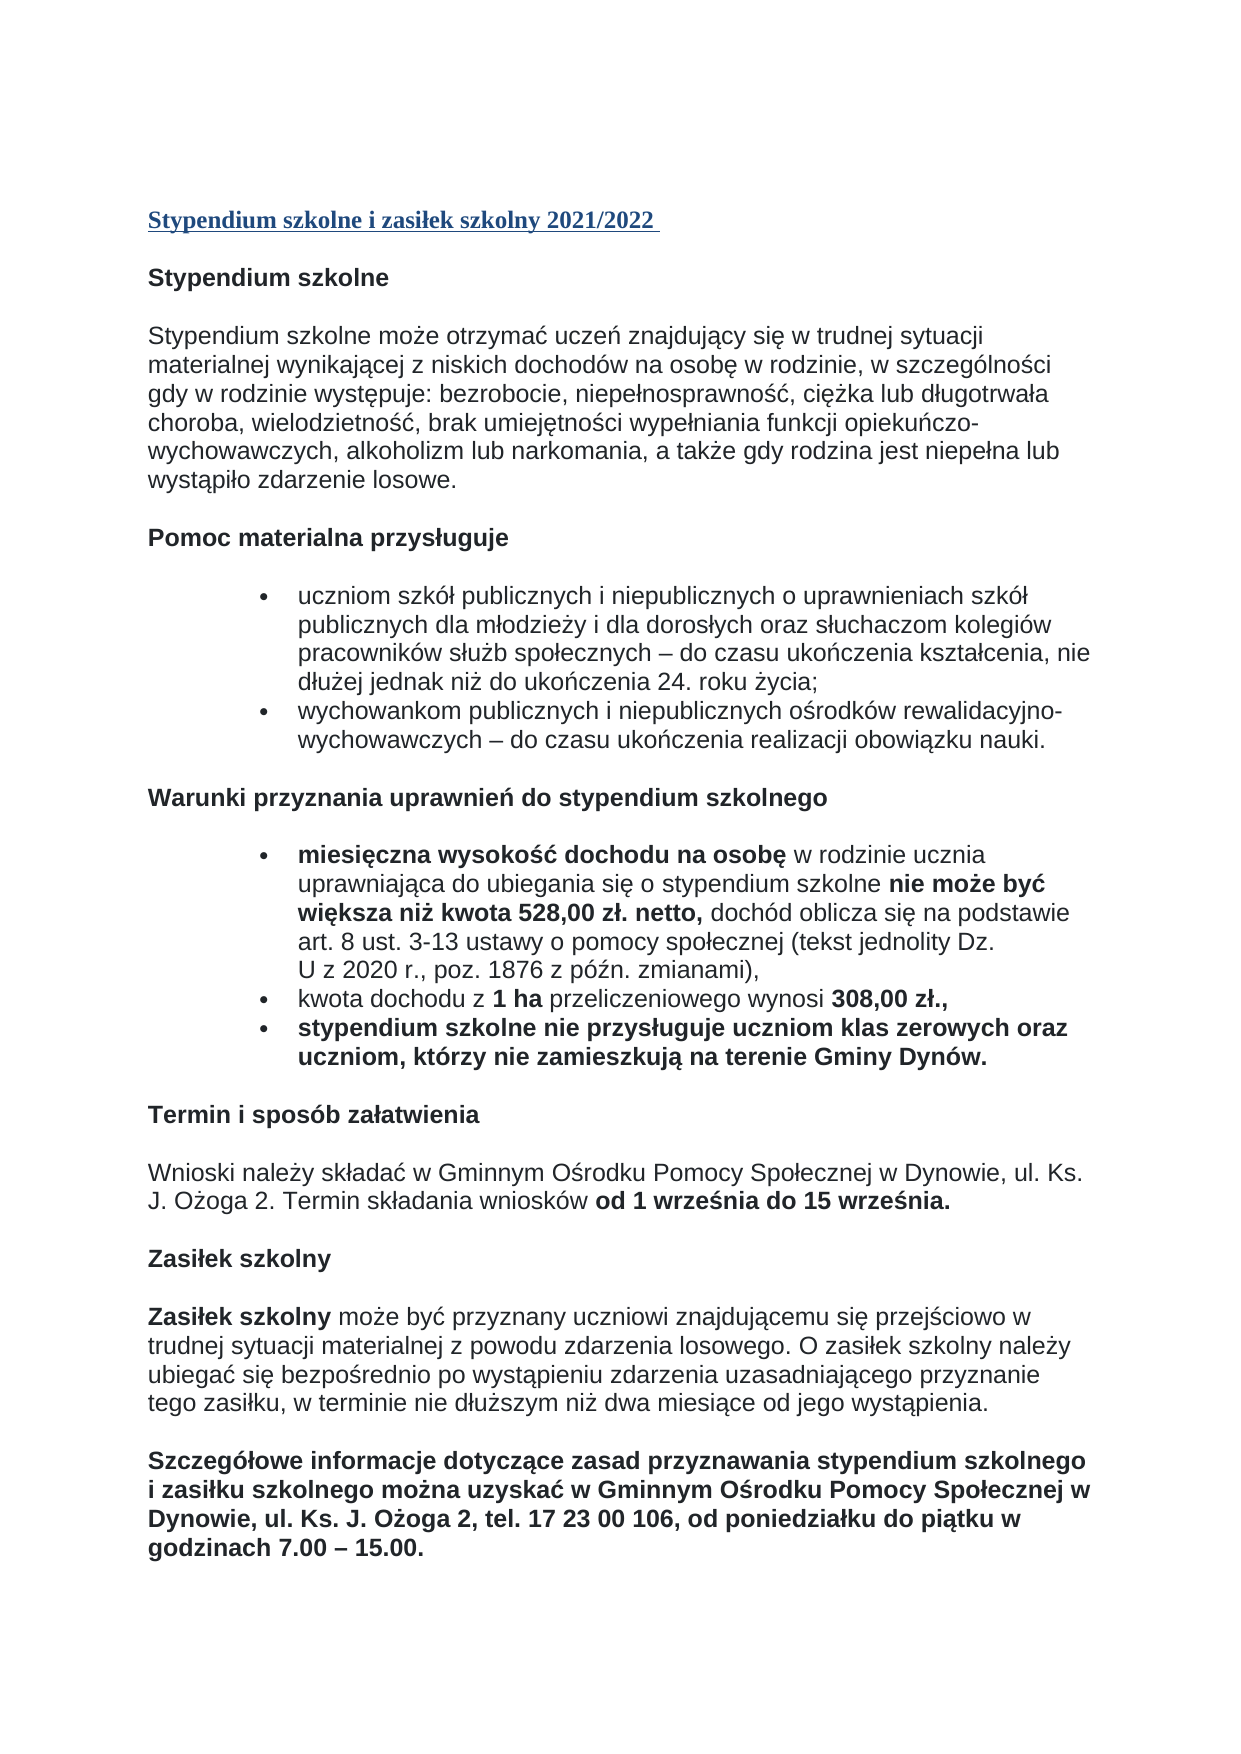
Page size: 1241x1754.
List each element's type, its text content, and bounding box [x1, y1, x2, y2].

text Termin i sposób załatwienia [148, 1100, 1093, 1128]
list wychowankom publicznych i niepublicznych ośrodków rewalidacyjno-wychowawczych – do czasu ukończenia realizacji obowiązku nauki. [260, 696, 1093, 753]
text Stypendium szkolne i zasiłek szkolny 2021/2022 [148, 206, 1093, 234]
text Szczegółowe informacje dotyczące zasad przyznawania stypendium szkolnego i zasiłku szkolnego można uzyskać w Gminnym Ośrodku Pomocy Społecznej w Dynowie, ul. Ks. J. Ożoga 2, tel. 17 23 00 106, od poniedziałku do piątku w godzinach 7.00 – 15.00. [148, 1446, 1093, 1561]
list uczniom szkół publicznych i niepublicznych o uprawnieniach szkół publicznych dla młodzieży i dla dorosłych oraz słuchaczom kolegiów pracowników służb społecznych – do czasu ukończenia kształcenia, nie dłużej jednak niż do ukończenia 24. roku życia; [260, 581, 1093, 696]
text Stypendium szkolne może otrzymać uczeń znajdujący się w trudnej sytuacji materialnej wynikającej z niskich dochodów na osobę w rodzinie, w szczególności gdy w rodzinie występuje: bezrobocie, niepełnosprawność, ciężka lub długotrwała choroba, wielodzietność, brak umiejętności wypełniania funkcji opiekuńczo-wychowawczych, alkoholizm lub narkomania, a także gdy rodzina jest niepełna lub wystąpiło zdarzenie losowe. [148, 321, 1093, 494]
text Zasiłek szkolny może być przyznany uczniowi znajdującemu się przejściowo w trudnej sytuacji materialnej z powodu zdarzenia losowego. O zasiłek szkolny należy ubiegać się bezpośrednio po wystąpieniu zdarzenia uzasadniającego przyznanie tego zasiłku, w terminie nie dłuższym niż dwa miesiące od jego wystąpienia. [148, 1302, 1093, 1417]
text Stypendium szkolne [148, 263, 1093, 292]
text Wnioski należy składać w Gminnym Ośrodku Pomocy Społecznej w Dynowie, ul. Ks. J. Ożoga 2. Termin składania wniosków od 1 września do 15 września. [148, 1158, 1093, 1215]
list kwota dochodu z 1 ha przeliczeniowego wynosi 308,00 zł., [260, 984, 1093, 1013]
list stypendium szkolne nie przysługuje uczniom klas zerowych oraz uczniom, którzy nie zamieszkują na terenie Gminy Dynów. [260, 1013, 1093, 1071]
list miesięczna wysokość dochodu na osobę w rodzinie ucznia uprawniająca do ubiegania się o stypendium szkolne nie może być większa niż kwota 528,00 zł. netto, dochód oblicza się na podstawie art. 8 ust. 3-13 ustawy o pomocy społecznej (tekst jednolity Dz. U z 2020 r., poz. 1876 z późn. zmianami), [260, 841, 1093, 984]
text Pomoc materialna przysługuje [148, 523, 1093, 552]
text Zasiłek szkolny [148, 1244, 1093, 1273]
text Warunki przyznania uprawnień do stypendium szkolnego [148, 783, 1093, 811]
